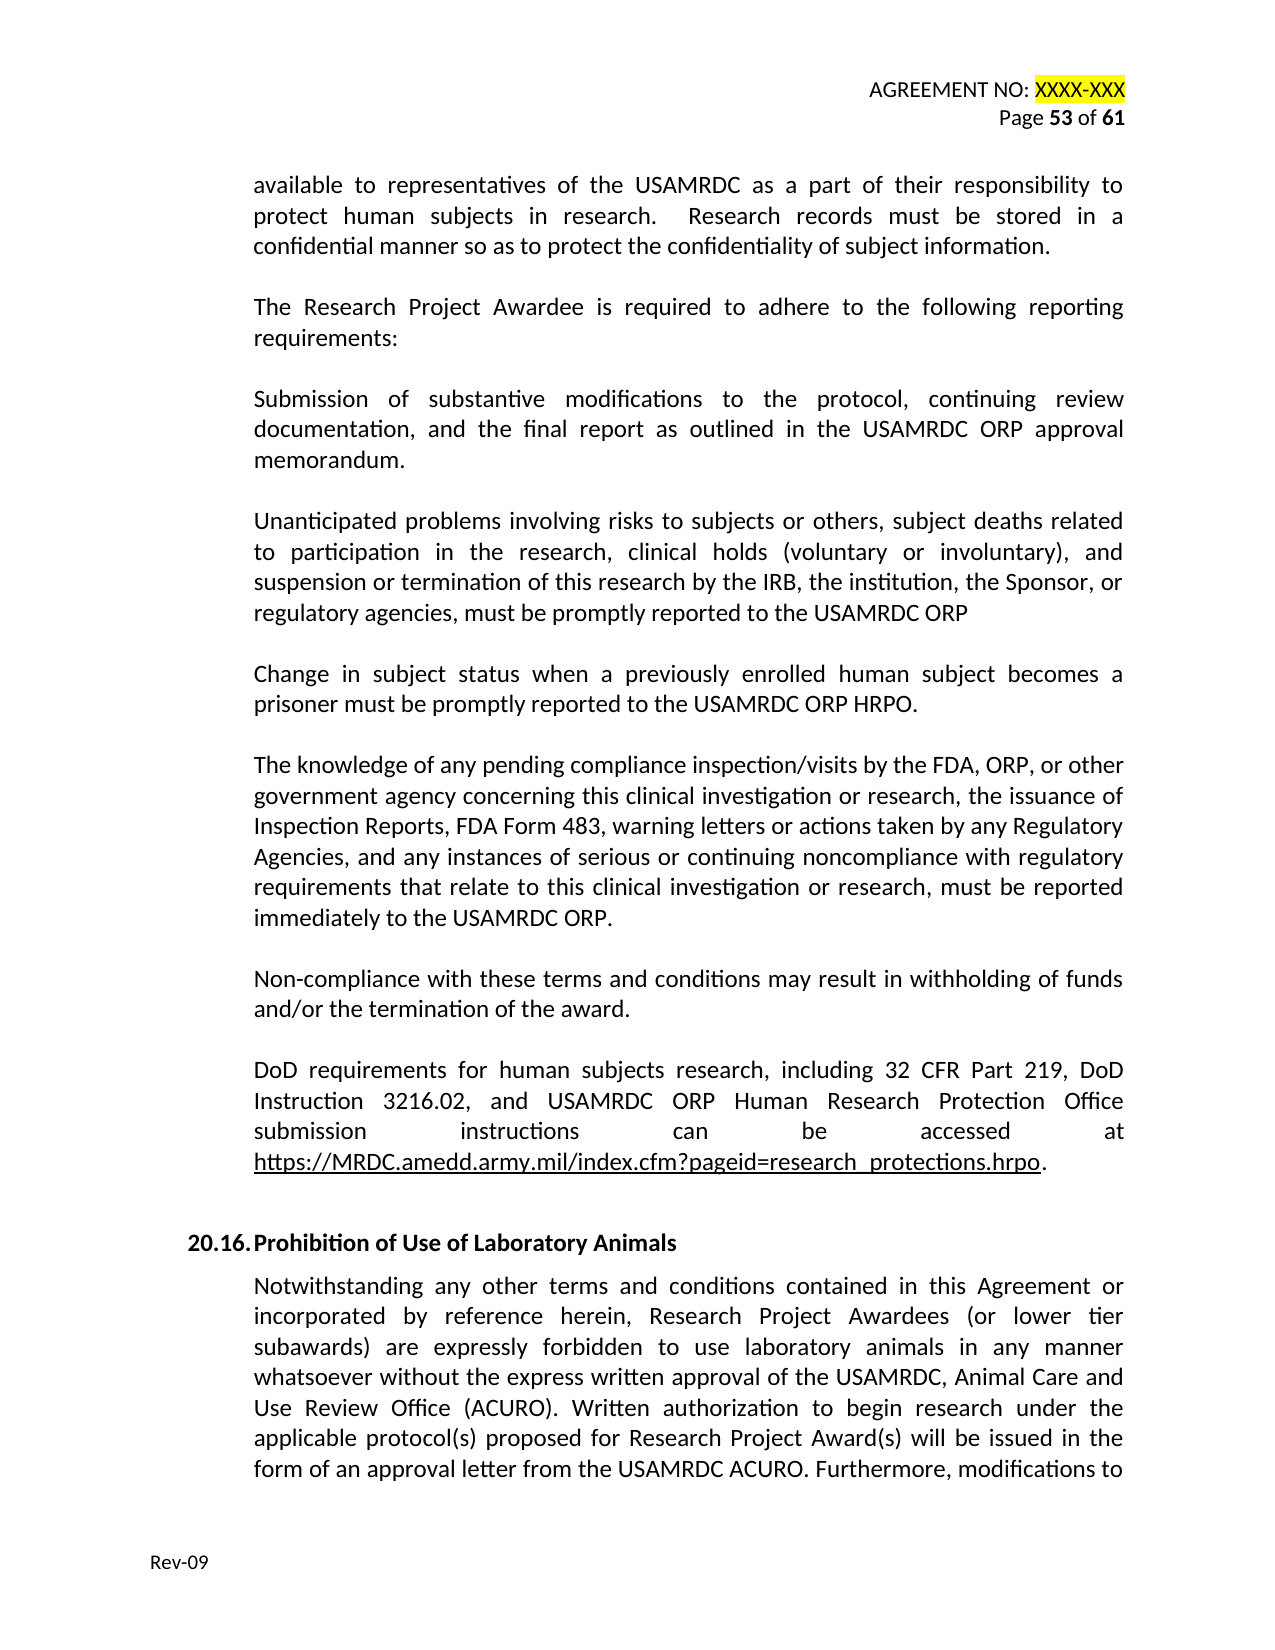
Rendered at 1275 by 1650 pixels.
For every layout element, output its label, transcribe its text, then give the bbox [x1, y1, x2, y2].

text The knowledge of any pending compliance inspection/visits by the FDA, ORP, or other government agency concerning this clinical investigation or research, the issuance of Inspection Reports, FDA Form 483, warning letters or actions taken by any Regulatory Agencies, and any instances of serious or continuing noncompliance with regulatory requirements that relate to this clinical investigation or research, must be reported immediately to the USAMRDC ORP. [253, 749, 1125, 932]
text Change in subject status when a previously enrolled human subject becomes a prisoner must be promptly reported to the USAMRDC ORP HRPO. [253, 658, 1125, 719]
text Submission of substantive modifications to the protocol, continuing review documentation, and the final report as outlined in the USAMRDC ORP approval memorandum. [253, 383, 1125, 474]
text Unanticipated problems involving risks to subjects or others, subject deaths related to participation in the research, clinical holds (voluntary or involuntary), and suspension or termination of this research by the IRB, the institution, the Sponsor, or regulatory agencies, must be promptly reported to the USAMRDC ORP [253, 505, 1125, 627]
text The Research Project Awardee is required to adhere to the following reporting requirements: [253, 291, 1125, 352]
text DoD requirements for human subjects research, including 32 CFR Part 219, DoD Instruction 3216.02, and USAMRDC ORP Human Research Protection Office submission instructions can be accessed at https://MRDC.amedd.army.mil/index.cfm?pageid=research_protections.hrpo. [253, 1054, 1125, 1177]
subtitle Prohibition of Use of Laboratory Animals [187, 1227, 1125, 1257]
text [253, 1270, 1125, 1484]
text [253, 169, 1125, 261]
text Non-compliance with these terms and conditions may result in withholding of funds and/or the termination of the award. [253, 963, 1125, 1024]
